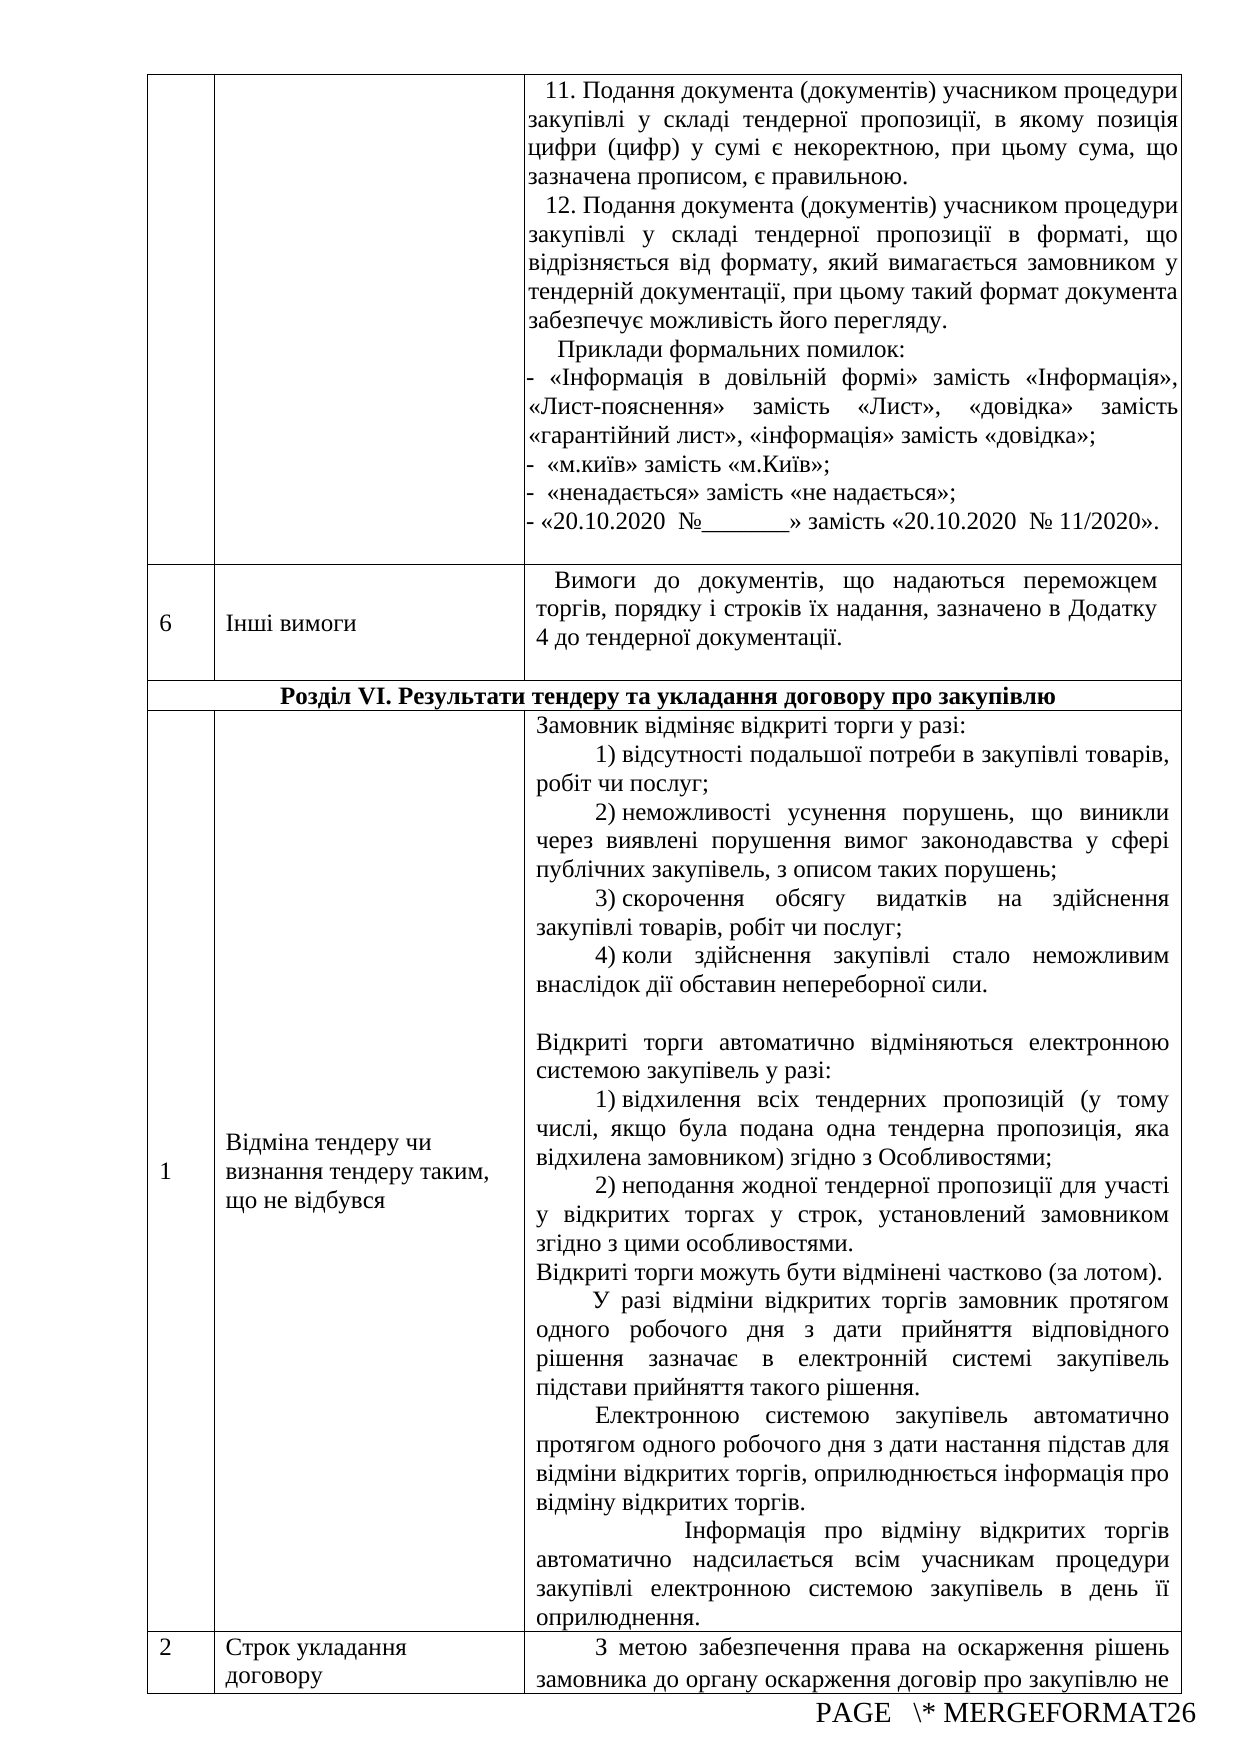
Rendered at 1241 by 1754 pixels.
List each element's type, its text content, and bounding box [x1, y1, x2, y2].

table_cell 6 [148, 565, 214, 680]
table_cell Вимоги до документів, що надаються переможцем торгів, порядку і строків їх надання, зазначено в Додатку 4 до тендерної документації. [525, 565, 1181, 680]
table_cell Відміна тендеру чи визнання тендеру таким, що не відбувся [215, 711, 524, 1631]
table_cell Замовник відміняє відкриті торги у разі: 1) відсутності подальшої потреби в закупівлі товарів, робіт чи послуг; 2) неможливості усунення порушень, що виникли через виявлені порушення вимог законодавства у сфері публічних закупівель, з описом таких порушень; 3) скорочення обсягу видатків на здійснення закупівлі товарів, робіт чи послуг; 4) коли здійснення закупівлі стало неможливим внаслідок дії обставин непереборної сили. Відкриті торги автоматично відміняються електронною системою закупівель у разі: 1) відхилення всіх тендерних пропозицій (у тому числі, якщо була подана одна тендерна пропозиція, яка відхилена замовником) згідно з Особливостями; 2) неподання жодної тендерної пропозиції для участі у відкритих торгах у строк, установлений замовником згідно з цими особливостями. Відкриті торги можуть бути відмінені частково (за лотом). У разі відміни відкритих торгів замовник протягом одного робочого дня з дати прийняття відповідного рішення зазначає в електронній системі закупівель підстави прийняття такого рішення. Електронною системою закупівель автоматично протягом одного робочого дня з дати настання підстав для відміни відкритих торгів, оприлюднюється інформація про відміну відкритих торгів. Інформація про відміну відкритих торгів автоматично надсилається всім учасникам процедури закупівлі електронною системою закупівель в день її оприлюднення. [525, 711, 1181, 1631]
table_cell 5 [148, 75, 214, 564]
table_cell Розділ VІ. Результати тендеру та укладання договору про закупівлю [148, 681, 1181, 709]
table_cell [215, 1632, 524, 1693]
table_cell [525, 1632, 1181, 1693]
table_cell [525, 75, 1181, 564]
table_cell 1 [148, 711, 214, 1631]
table_cell 2 [148, 1632, 214, 1693]
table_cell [215, 75, 524, 564]
table_cell Інші вимоги [215, 565, 524, 680]
